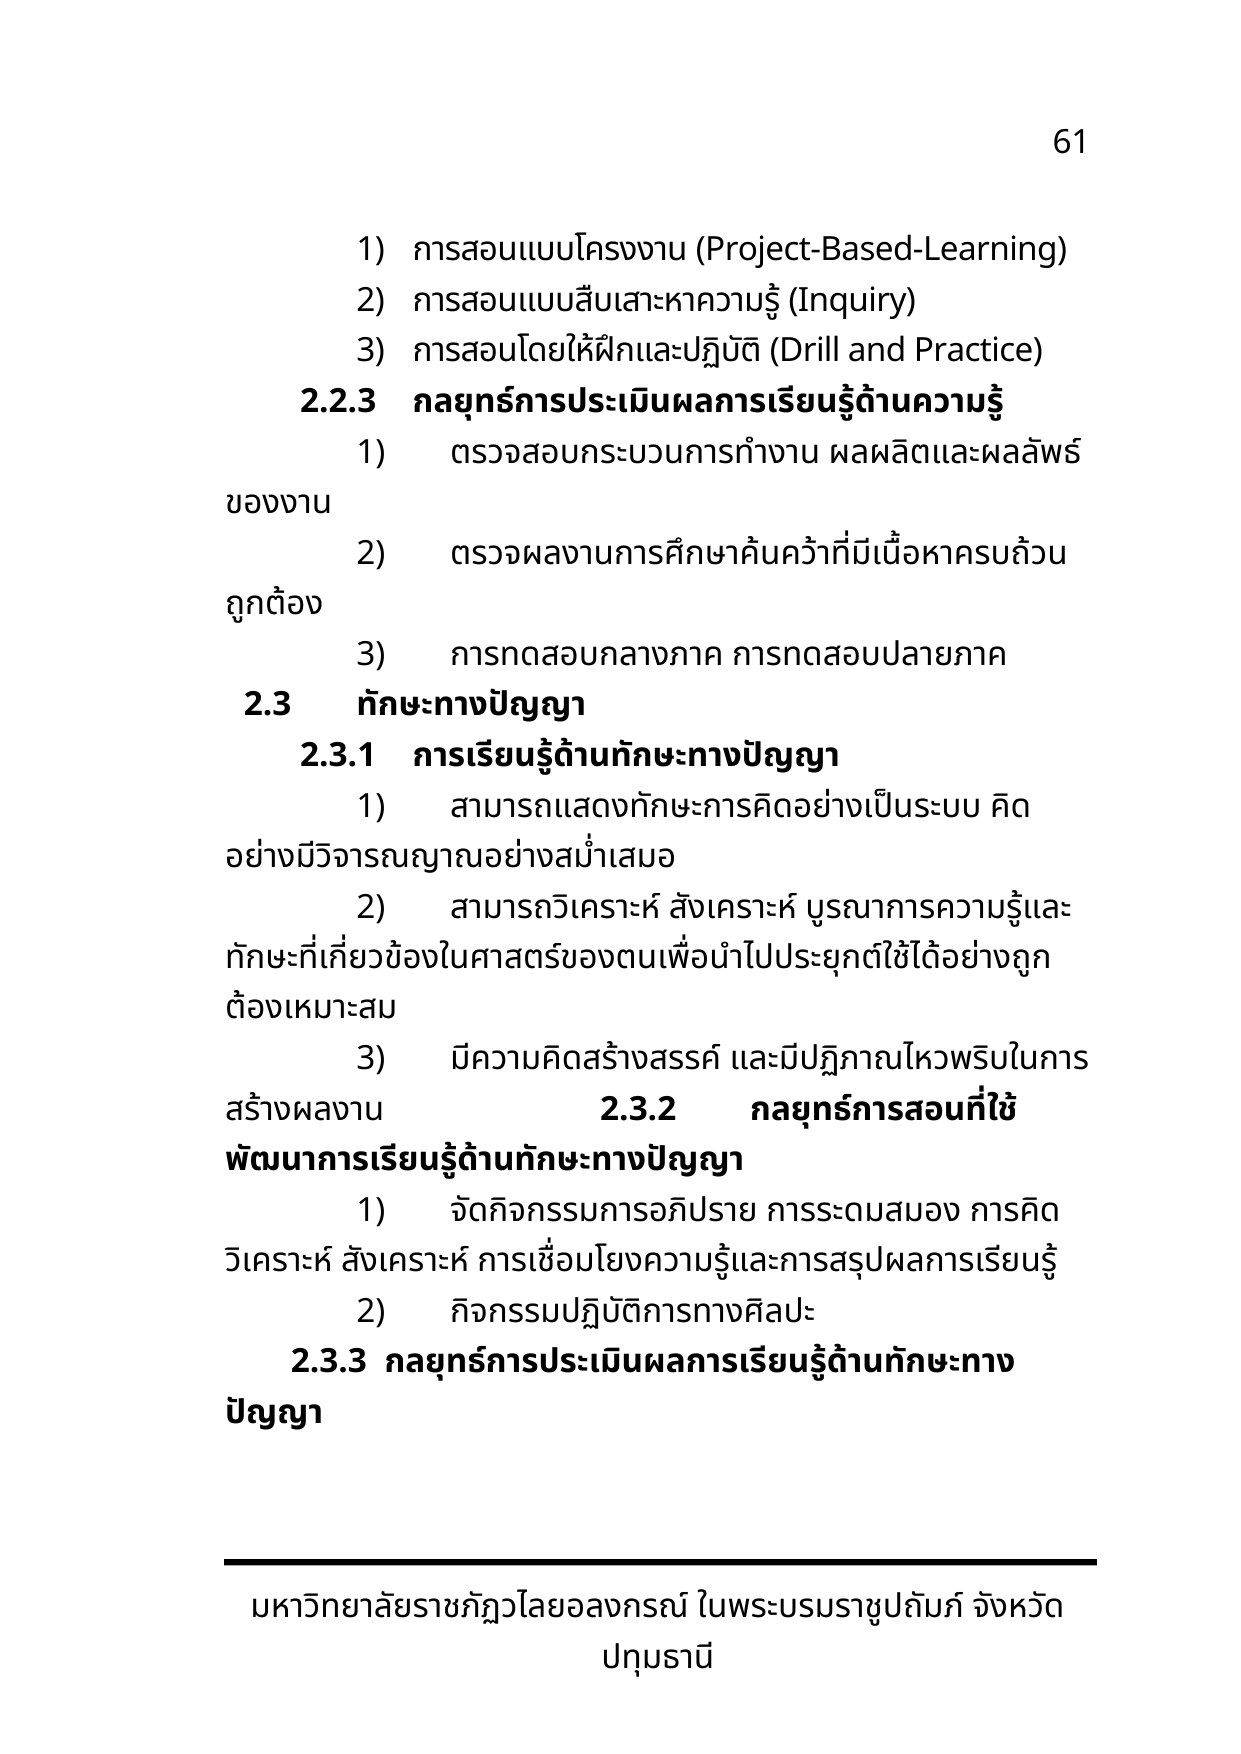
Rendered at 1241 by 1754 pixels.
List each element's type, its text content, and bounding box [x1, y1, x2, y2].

text 2) กิจกรรมปฏิบัติการทางศิลปะ [225, 1287, 1090, 1337]
text 2.3.1 การเรียนรู้ด้านทักษะทางปัญญา [225, 731, 1090, 781]
text 1) การสอนแบบโครงงาน (Project-Based-Learning) [225, 225, 1090, 276]
text 2) การสอนแบบสืบเสาะหาความรู้ (Inquiry) [225, 276, 1090, 326]
text 2) สามารถวิเคราะห์ สังเคราะห์ บูรณาการความรู้และทักษะที่เกี่ยวข้องในศาสตร์ของตนเพื่อนำไปประยุกต์ใช้ได้อย่างถูกต้องเหมาะสม [225, 882, 1090, 1034]
text 3) การทดสอบกลางภาค การทดสอบปลายภาค [225, 629, 1090, 680]
text 2) ตรวจผลงานการศึกษาค้นคว้าที่มีเนื้อหาครบถ้วน ถูกต้อง [225, 528, 1090, 629]
text 3) มีความคิดสร้างสรรค์ และมีปฏิภาณไหวพริบในการสร้างผลงาน 2.3.2 กลยุทธ์การสอนที่ใช้พัฒนาการเรียนรู้ด้านทักษะทางปัญญา [225, 1034, 1090, 1186]
text 2.3 ทักษะทางปัญญา [225, 680, 1090, 731]
text 2.2.3 กลยุทธ์การประเมินผลการเรียนรู้ด้านความรู้ [225, 377, 1090, 427]
text 1) สามารถแสดงทักษะการคิดอย่างเป็นระบบ คิดอย่างมีวิจารณญาณอย่างสม่ำเสมอ [225, 781, 1090, 882]
text 1) จัดกิจกรรมการอภิปราย การระดมสมอง การคิดวิเคราะห์ สังเคราะห์ การเชื่อมโยงความรู้และการสรุปผลการเรียนรู้ [225, 1186, 1090, 1287]
text 3) การสอนโดยให้ฝึกและปฏิบัติ (Drill and Practice) [225, 326, 1090, 377]
text 2.3.3 กลยุทธ์การประเมินผลการเรียนรู้ด้านทักษะทางปัญญา [225, 1337, 1090, 1438]
text 1) ตรวจสอบกระบวนการทำงาน ผลผลิตและผลลัพธ์ของงาน [225, 427, 1090, 528]
